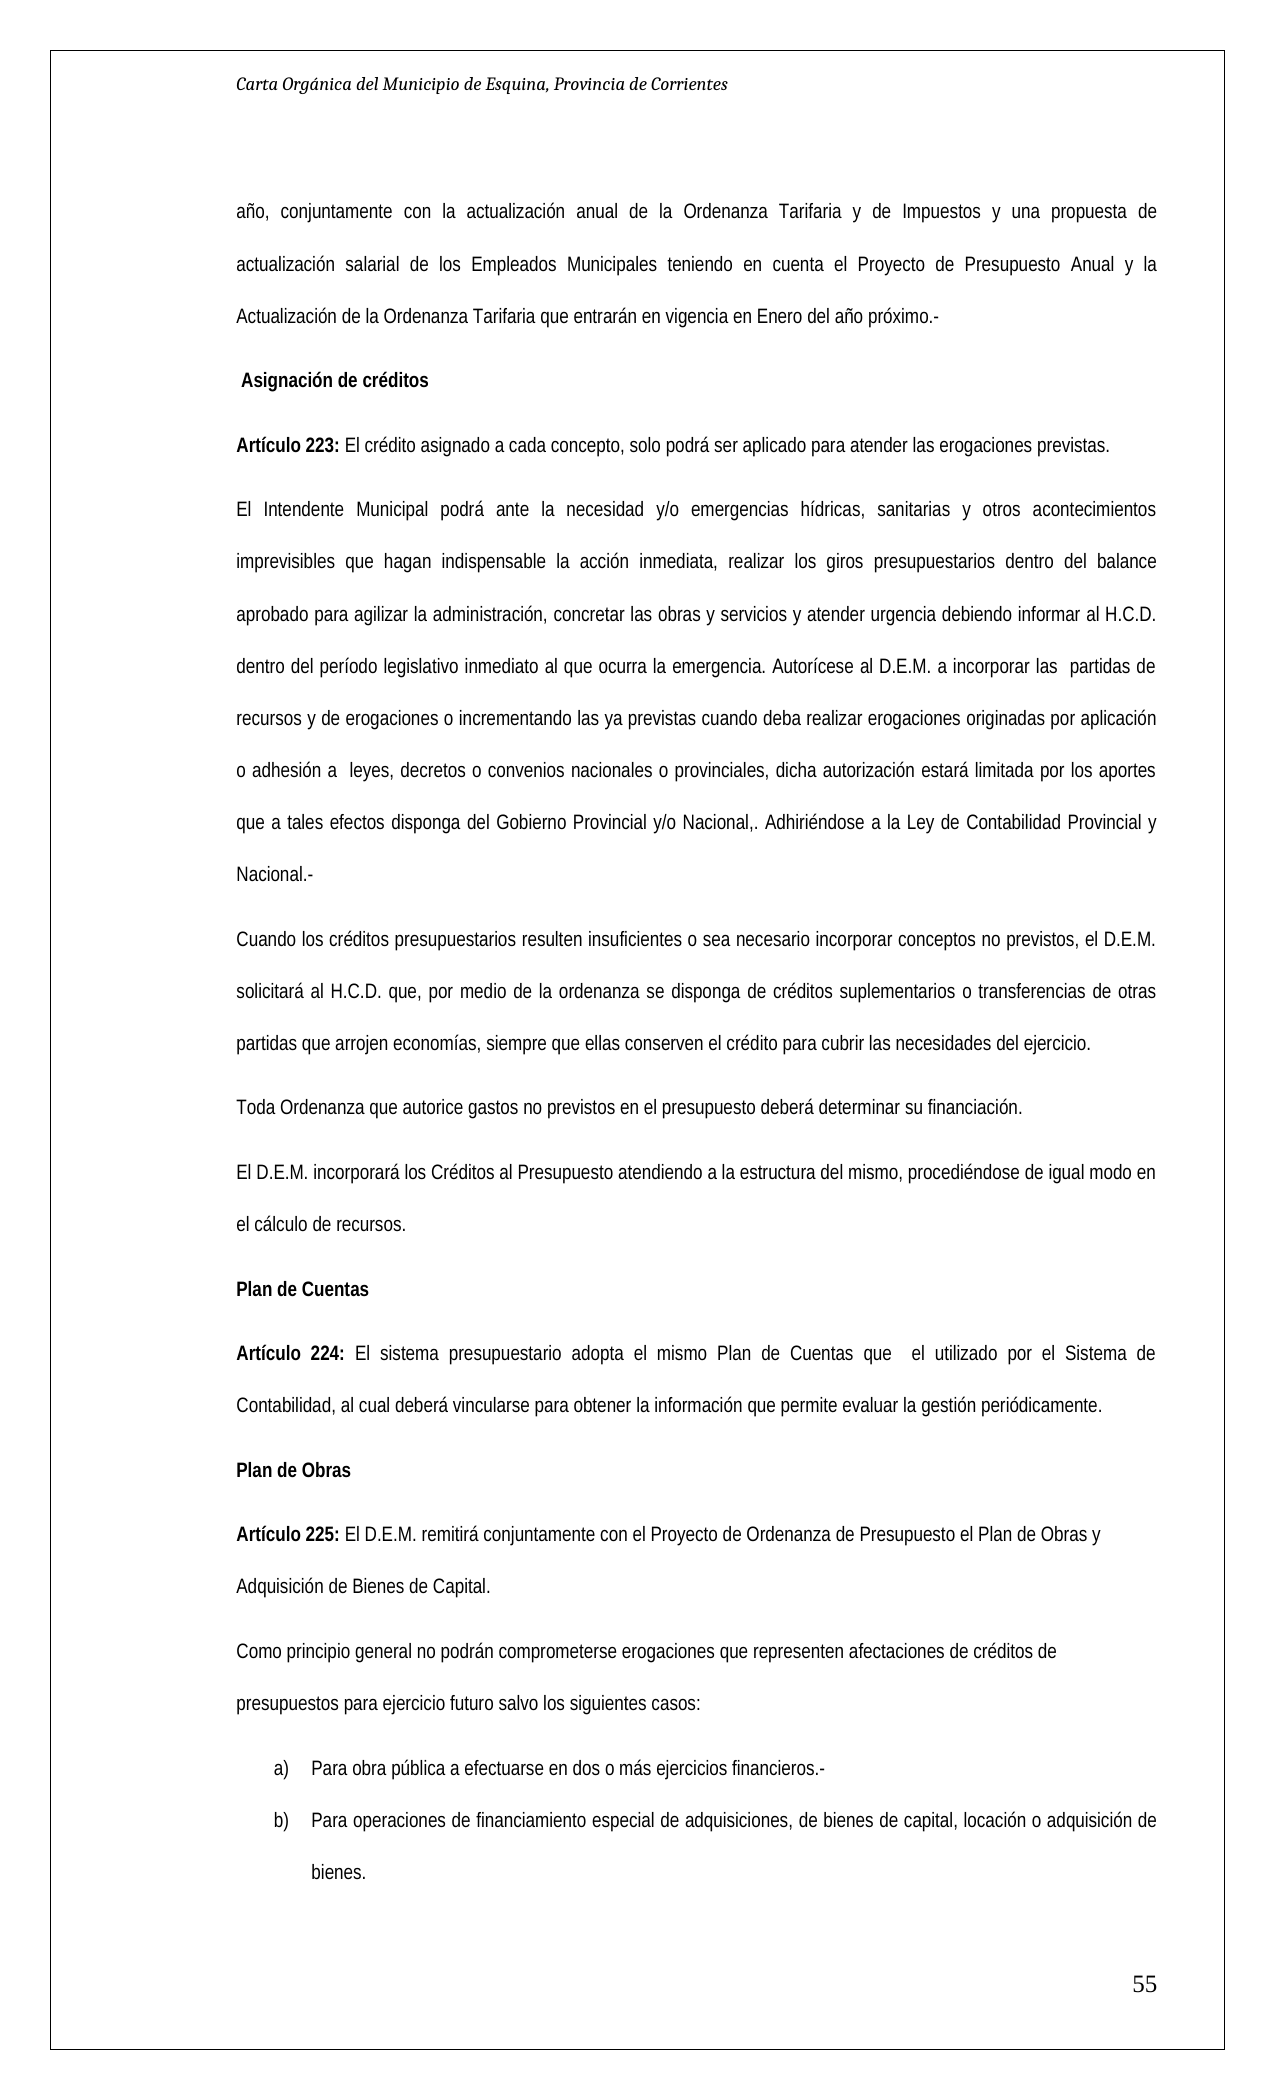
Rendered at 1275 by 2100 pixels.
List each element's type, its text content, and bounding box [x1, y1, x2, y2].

text Artículo 223: El crédito asignado a cada concepto, solo podrá ser aplicado para atender las erogaciones previstas. [236, 411, 1157, 463]
list Para operaciones de financiamiento especial de adquisiciones, de bienes de capital, locación o adquisición de bienes. [274, 1786, 1157, 1890]
text Artículo 224: El sistema presupuestario adopta el mismo Plan de Cuentas que el utilizado por el Sistema de Contabilidad, al cual deberá vincularse para obtener la información que permite evaluar la gestión periódicamente. [236, 1319, 1157, 1423]
text El Intendente Municipal podrá ante la necesidad y/o emergencias hídricas, sanitarias y otros acontecimientos imprevisibles que hagan indispensable la acción inmediata, realizar los giros presupuestarios dentro del balance aprobado para agilizar la administración, concretar las obras y servicios y atender urgencia debiendo informar al H.C.D. dentro del período legislativo inmediato al que ocurra la emergencia. Autorícese al D.E.M. a incorporar las partidas de recursos y de erogaciones o incrementando las ya previstas cuando deba realizar erogaciones originadas por aplicación o adhesión a leyes, decretos o convenios nacionales o provinciales, dicha autorización estará limitada por los aportes que a tales efectos disponga del Gobierno Provincial y/o Nacional,. Adhiriéndose a la Ley de Contabilidad Provincial y Nacional.- [236, 475, 1157, 892]
text El D.E.M. incorporará los Créditos al Presupuesto atendiendo a la estructura del mismo, procediéndose de igual modo en el cálculo de recursos. [236, 1138, 1157, 1242]
text Toda Ordenanza que autorice gastos no previstos en el presupuesto deberá determinar su financiación. [236, 1073, 1157, 1125]
list Para obra pública a efectuarse en dos o más ejercicios financieros.- [274, 1733, 1157, 1786]
text Como principio general no podrán comprometerse erogaciones que representen afectaciones de créditos de presupuestos para ejercicio futuro salvo los siguientes casos: [236, 1617, 1157, 1721]
text Artículo 225: El D.E.M. remitirá conjuntamente con el Proyecto de Ordenanza de Presupuesto el Plan de Obras y Adquisición de Bienes de Capital. [236, 1500, 1157, 1604]
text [236, 177, 1157, 333]
text Cuando los créditos presupuestarios resulten insuficientes o sea necesario incorporar conceptos no previstos, el D.E.M. solicitará al H.C.D. que, por medio de la ordenanza se disponga de créditos suplementarios o transferencias de otras partidas que arrojen economías, siempre que ellas conserven el crédito para cubrir las necesidades del ejercicio. [236, 904, 1157, 1061]
text Asignación de créditos [236, 346, 1157, 398]
text Plan de Obras [236, 1436, 1157, 1488]
text Plan de Cuentas [236, 1254, 1157, 1306]
